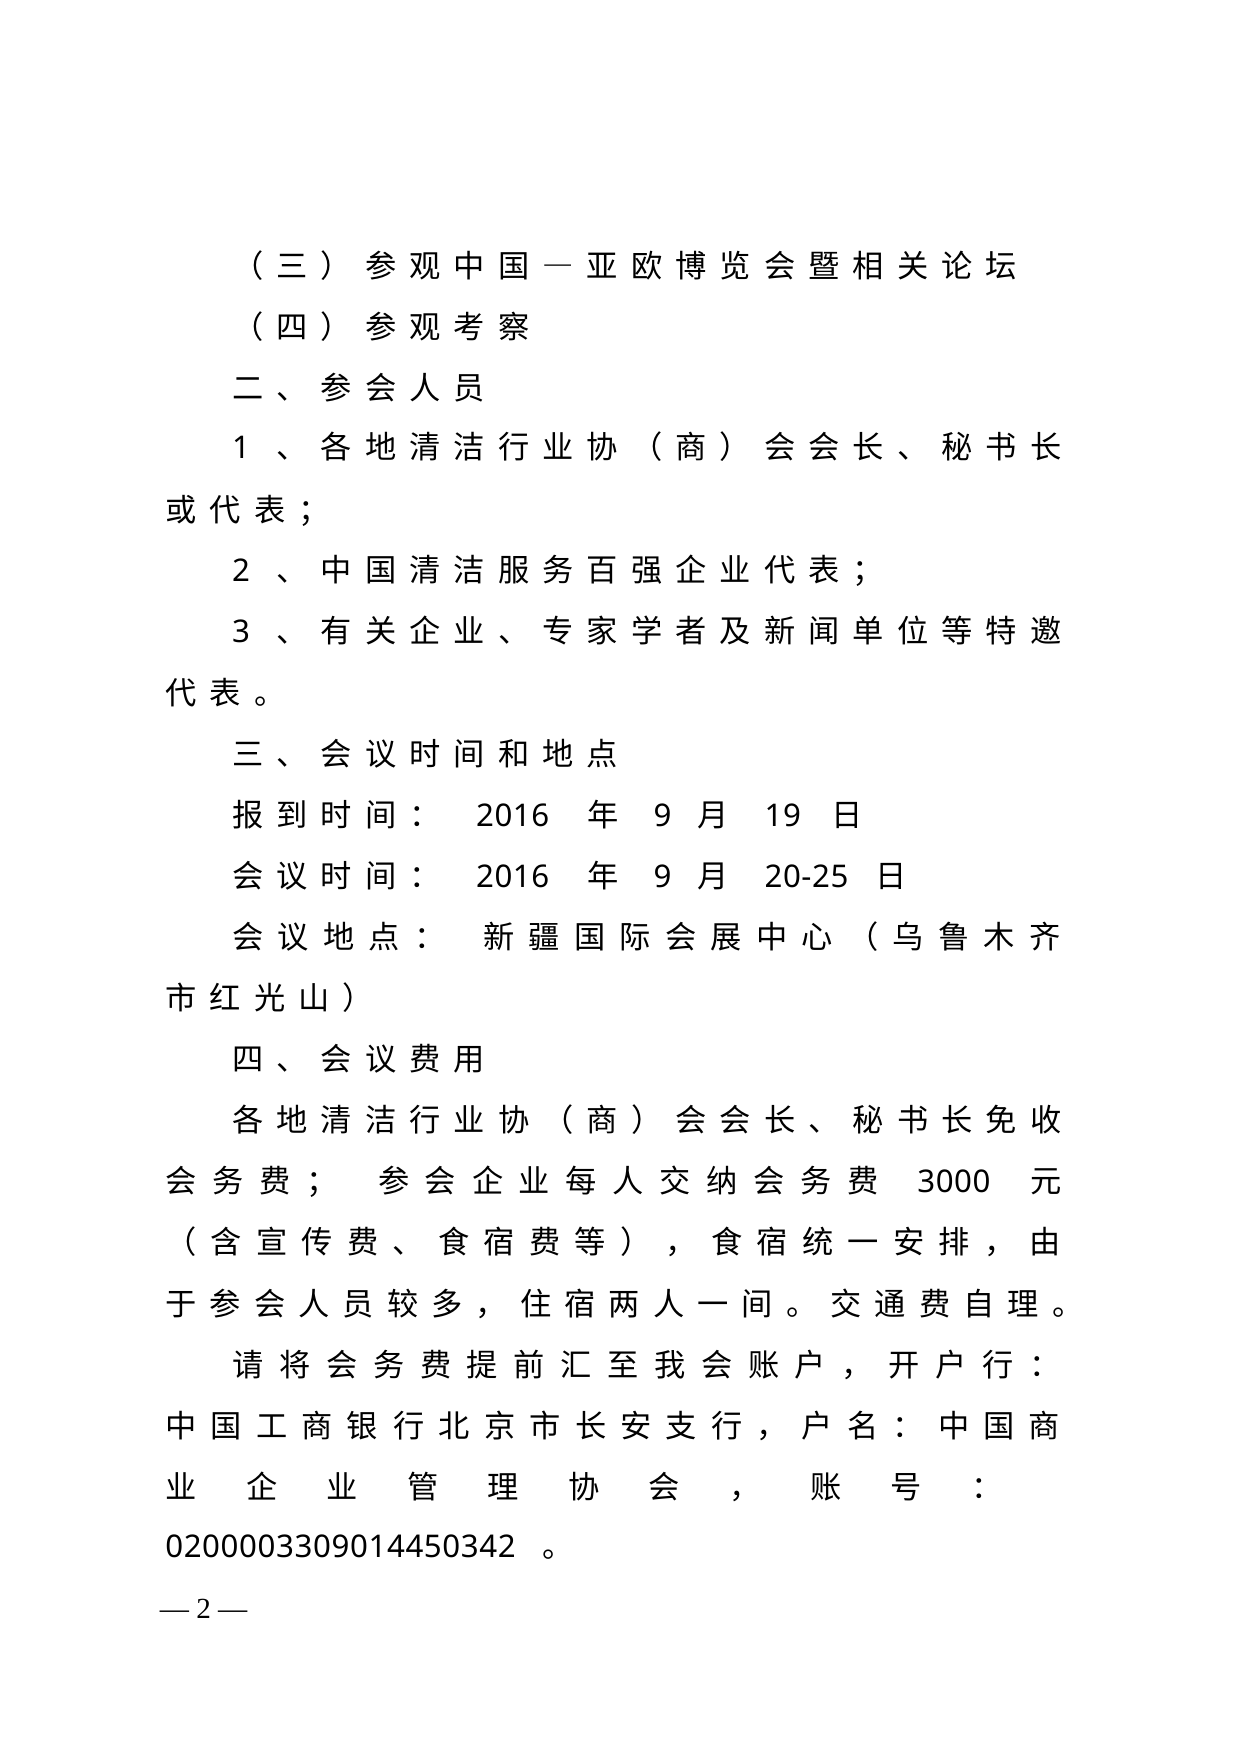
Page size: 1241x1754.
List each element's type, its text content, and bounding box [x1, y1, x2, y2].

text 四、会议费用 [165, 1027, 1075, 1088]
text 会议地点： 新疆国际会展中心（乌鲁木齐市红光山） [165, 904, 1075, 1027]
text 报到时间： [165, 782, 1075, 843]
text 请将会务费提前汇至我会账户，开户行：中国工商银行北京市长安支行，户名：中国商业企业管理协会，账号：0200003309014450342。 [165, 1332, 1075, 1576]
text 会议时间：2016年9月20-25日 [165, 843, 1075, 904]
text 各地清洁行业协（商）会会长、秘书长免收会务费； 参会企业每人交纳会务费3000元（含宣传费、食宿费等），食宿统一安排，由于参会人员较多，住宿两人一间。交通费自理。 [165, 1088, 1075, 1332]
text （三）参观中国—亚欧博览会暨相关论坛 [165, 233, 1075, 294]
text 3、有关企业、专家学者及新闻单位等特邀代表。 [165, 599, 1075, 721]
text 1、各地清洁行业协（商）会会长、秘书长或代表； [165, 416, 1075, 538]
text 二、参会人员 [165, 355, 1075, 416]
text 2、中国清洁服务百强企业代表； [165, 538, 1075, 599]
text （四）参观考察 [165, 294, 1075, 355]
text 三、会议时间和地点 [165, 721, 1075, 782]
